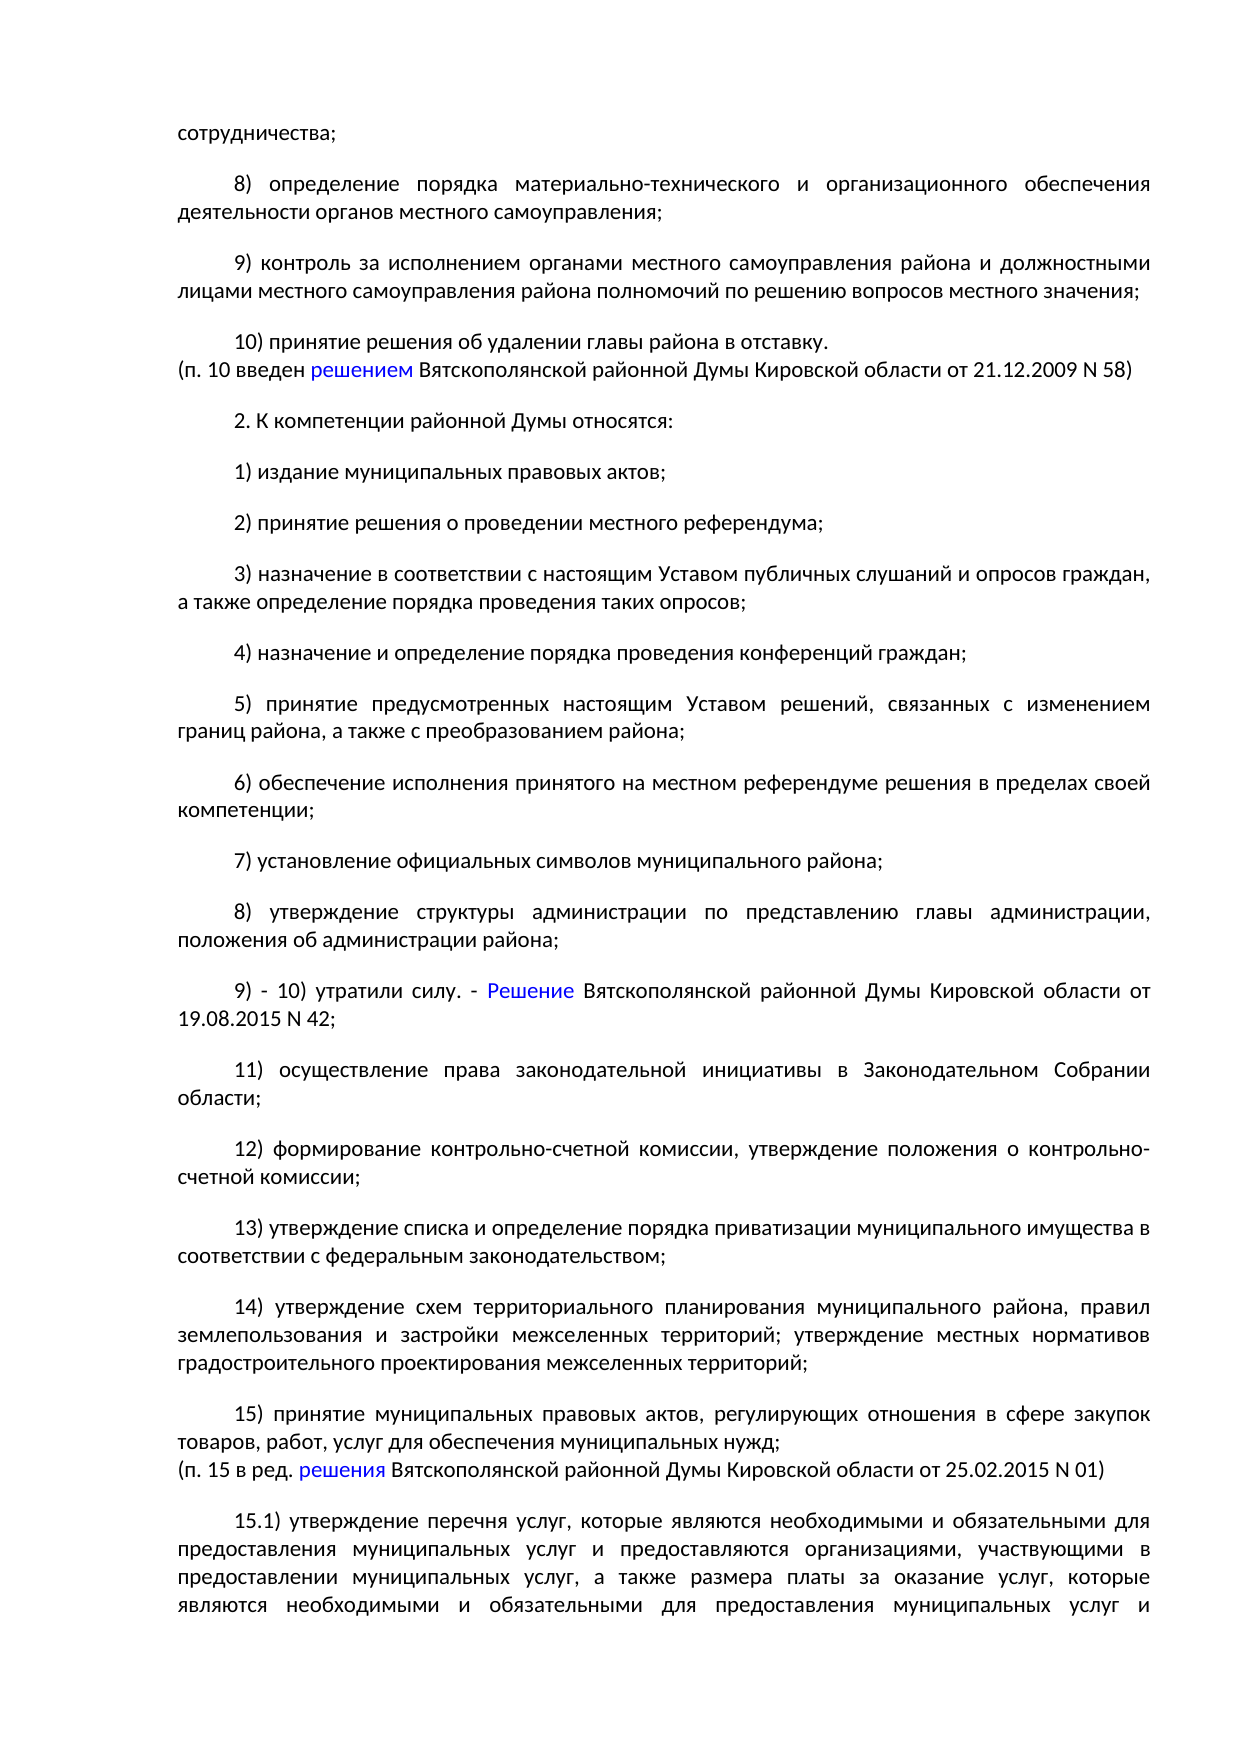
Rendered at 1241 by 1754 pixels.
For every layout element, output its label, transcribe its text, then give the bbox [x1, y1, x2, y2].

text 11) осуществление права законодательной инициативы в Законодательном Собрании области; [177, 1055, 1152, 1111]
text 8) определение порядка материально-технического и организационного обеспечения деятельности органов местного самоуправления; [177, 169, 1152, 225]
text 10) принятие решения об удалении главы района в отставку. [177, 327, 1152, 355]
text 6) обеспечение исполнения принятого на местном референдуме решения в пределах своей компетенции; [177, 768, 1152, 824]
text 8) утверждение структуры администрации по представлению главы администрации, положения об администрации района; [177, 897, 1152, 953]
text 12) формирование контрольно-счетной комиссии, утверждение положения о контрольно-счетной комиссии; [177, 1134, 1152, 1190]
text 9) контроль за исполнением органами местного самоуправления района и должностными лицами местного самоуправления района полномочий по решению вопросов местного значения; [177, 248, 1152, 304]
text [177, 1506, 1152, 1618]
text 2) принятие решения о проведении местного референдума; [177, 508, 1152, 536]
text (п. 10 введен решением Вятскополянской районной Думы Кировской области от 21.12.2009 N 58) [177, 355, 1152, 383]
text 1) издание муниципальных правовых актов; [177, 457, 1152, 485]
text 4) назначение и определение порядка проведения конференций граждан; [177, 638, 1152, 666]
text 14) утверждение схем территориального планирования муниципального района, правил землепользования и застройки межселенных территорий; утверждение местных нормативов градостроительного проектирования межселенных территорий; [177, 1292, 1152, 1376]
text 5) принятие предусмотренных настоящим Уставом решений, связанных с изменением границ района, а также с преобразованием района; [177, 689, 1152, 745]
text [177, 118, 1152, 146]
text 7) установление официальных символов муниципального района; [177, 847, 1152, 874]
text 2. К компетенции районной Думы относятся: [177, 406, 1152, 434]
text 13) утверждение списка и определение порядка приватизации муниципального имущества в соответствии с федеральным законодательством; [177, 1213, 1152, 1269]
text 3) назначение в соответствии с настоящим Уставом публичных слушаний и опросов граждан, а также определение порядка проведения таких опросов; [177, 559, 1152, 615]
text (п. 15 в ред. решения Вятскополянской районной Думы Кировской области от 25.02.2015 N 01) [177, 1455, 1152, 1483]
text 9) - 10) утратили силу. - Решение Вятскополянской районной Думы Кировской области от 19.08.2015 N 42; [177, 976, 1152, 1032]
text 15) принятие муниципальных правовых актов, регулирующих отношения в сфере закупок товаров, работ, услуг для обеспечения муниципальных нужд; [177, 1399, 1152, 1455]
